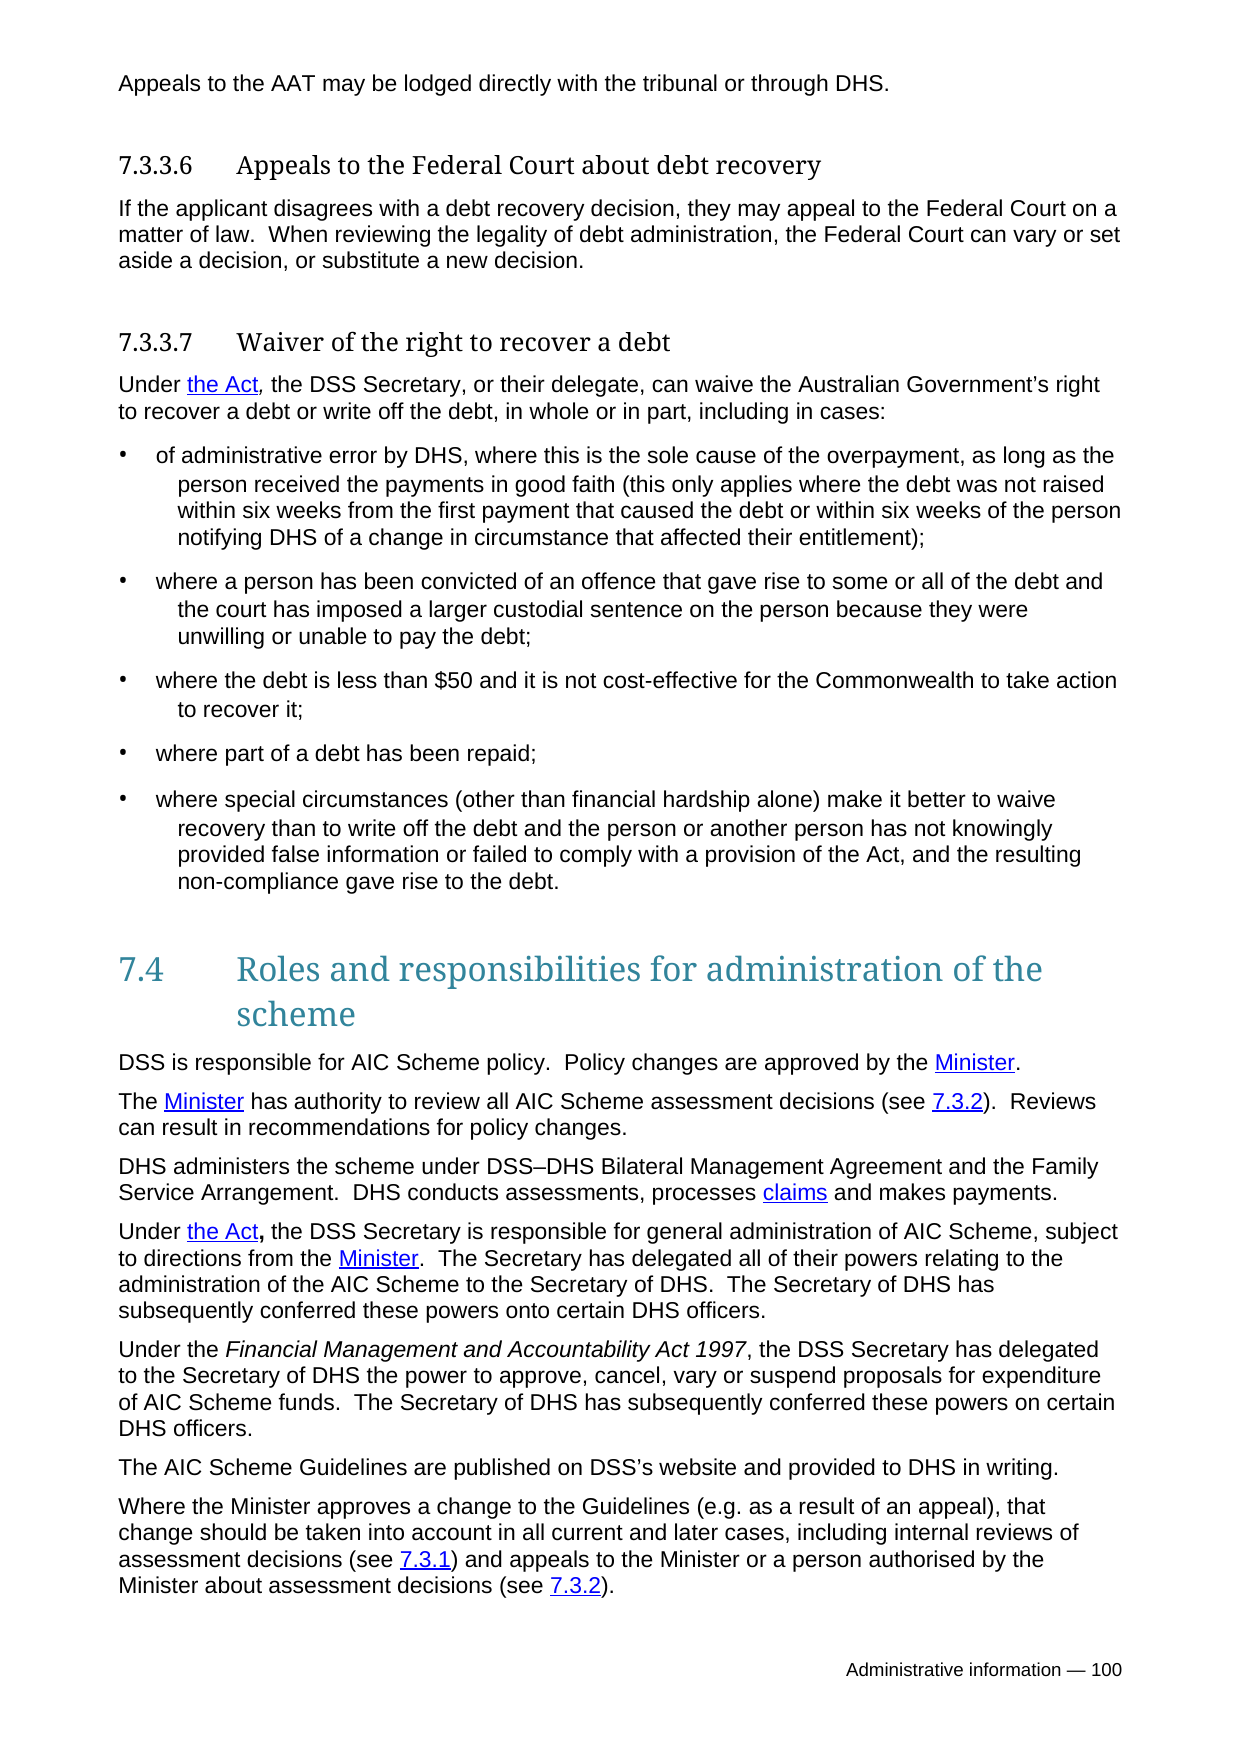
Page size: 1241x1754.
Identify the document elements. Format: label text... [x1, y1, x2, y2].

text where the debt is less than $50 and it is not cost-effective for the Commonwealth to take action to recover it; [118, 662, 1122, 722]
text DSS is responsible for AIC Scheme policy. Policy changes are approved by the Minister. [118, 1049, 1122, 1075]
text where part of a debt has been repaid; [118, 734, 1122, 768]
subtitle 7.3.3.7 Waiver of the right to recover a debt [118, 325, 1122, 359]
text DHS administers the scheme under DSS–DHS Bilateral Management Agreement and the Family Service Arrangement. DHS conducts assessments, processes claims and makes payments. [118, 1153, 1122, 1206]
text where a person has been convicted of an offence that gave rise to some or all of the debt and the court has imposed a larger custodial sentence on the person because they were unwilling or unable to pay the debt; [118, 562, 1122, 649]
text Under the Act, the DSS Secretary, or their delegate, can waive the Australian Government’s right to recover a debt or write off the debt, in whole or in part, including in cases: [118, 371, 1122, 424]
text Where the Minister approves a change to the Guidelines (e.g. as a result of an appeal), that change should be taken into account in all current and later cases, including internal reviews of assessment decisions (see 7.3.1) and appeals to the Minister or a person authorised by the Minister about assessment decisions (see 7.3.2). [118, 1493, 1122, 1598]
text Under the Financial Management and Accountability Act 1997, the DSS Secretary has delegated to the Secretary of DHS the power to approve, cancel, vary or suspend proposals for expenditure of AIC Scheme funds. The Secretary of DHS has subsequently conferred these powers on certain DHS officers. [118, 1336, 1122, 1441]
text The AIC Scheme Guidelines are published on DSS’s website and provided to DHS in writing. [118, 1454, 1122, 1480]
text Under the Act, the DSS Secretary is responsible for general administration of AIC Scheme, subject to directions from the Minister. The Secretary has delegated all of their powers relating to the administration of the AIC Scheme to the Secretary of DHS. The Secretary of DHS has subsequently conferred these powers onto certain DHS officers. [118, 1218, 1122, 1323]
text Appeals to the AAT may be lodged directly with the tribunal or through DHS. [118, 70, 1122, 97]
text The Minister has authority to review all AIC Scheme assessment decisions (see 7.3.2). Reviews can result in recommendations for policy changes. [118, 1088, 1122, 1140]
text where special circumstances (other than financial hardship alone) make it better to waive recovery than to write off the debt and the person or another person has not knowingly provided false information or failed to comply with a provision of the Act, and the resulting non-compliance gave rise to the debt. [118, 781, 1122, 894]
subtitle 7.4 Roles and responsibilities for administration of the scheme [118, 946, 1122, 1036]
text If the applicant disagrees with a debt recovery decision, they may appeal to the Federal Court on a matter of law. When reviewing the legality of debt administration, the Federal Court can vary or set aside a decision, or substitute a new decision. [118, 194, 1122, 273]
subtitle 7.3.3.6 Appeals to the Federal Court about debt recovery [118, 148, 1122, 182]
text of administrative error by DHS, where this is the sole cause of the overpayment, as long as the person received the payments in good faith (this only applies where the debt was not raised within six weeks from the first payment that caused the debt or within six weeks of the person notifying DHS of a change in circumstance that affected their entitlement); [118, 437, 1122, 550]
